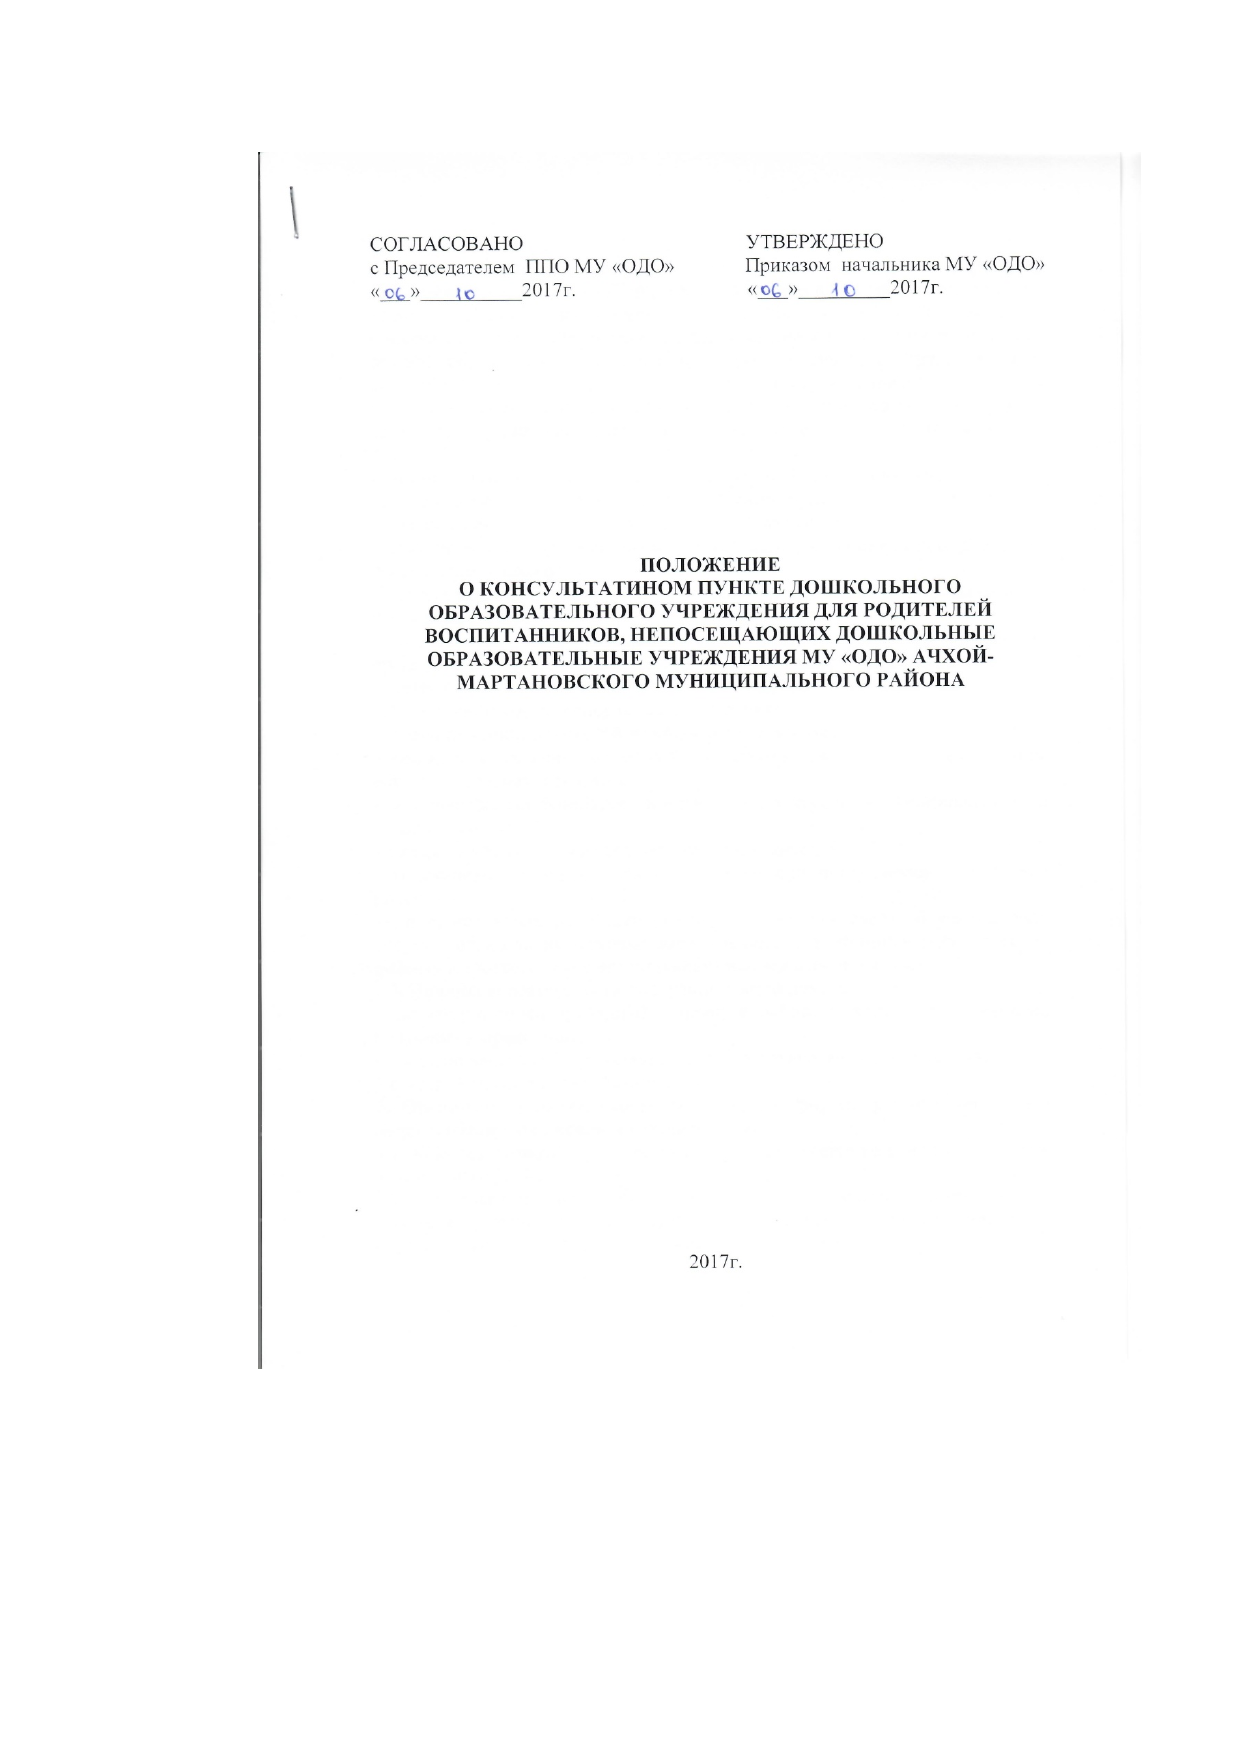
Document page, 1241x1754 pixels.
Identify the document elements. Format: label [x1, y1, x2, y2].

picture [258, 152, 1143, 1369]
